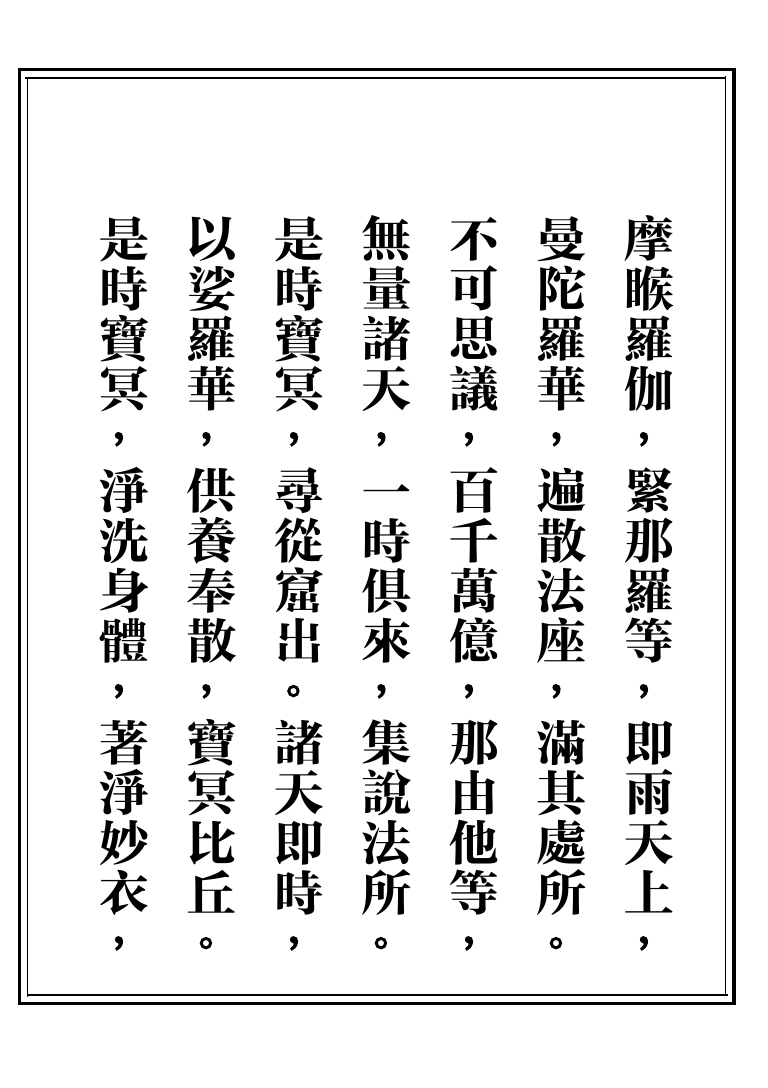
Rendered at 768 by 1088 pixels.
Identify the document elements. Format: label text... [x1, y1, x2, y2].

text 是時寶冥，淨洗身體，著淨妙衣， [80, 114, 168, 959]
text 是時寶冥，尋從窟出。諸天即時， [255, 114, 343, 959]
text 曼陀羅華，遍散法座，滿其處所。 [518, 114, 605, 959]
text 以娑羅華，供養奉散，寶冥比丘。 [168, 114, 255, 959]
text 無量諸天，一時俱來，集說法所。 [343, 114, 430, 959]
text 摩睺羅伽，緊那羅等，即雨天上， [605, 114, 693, 959]
text 不可思議，百千萬億，那由他等， [430, 114, 518, 959]
